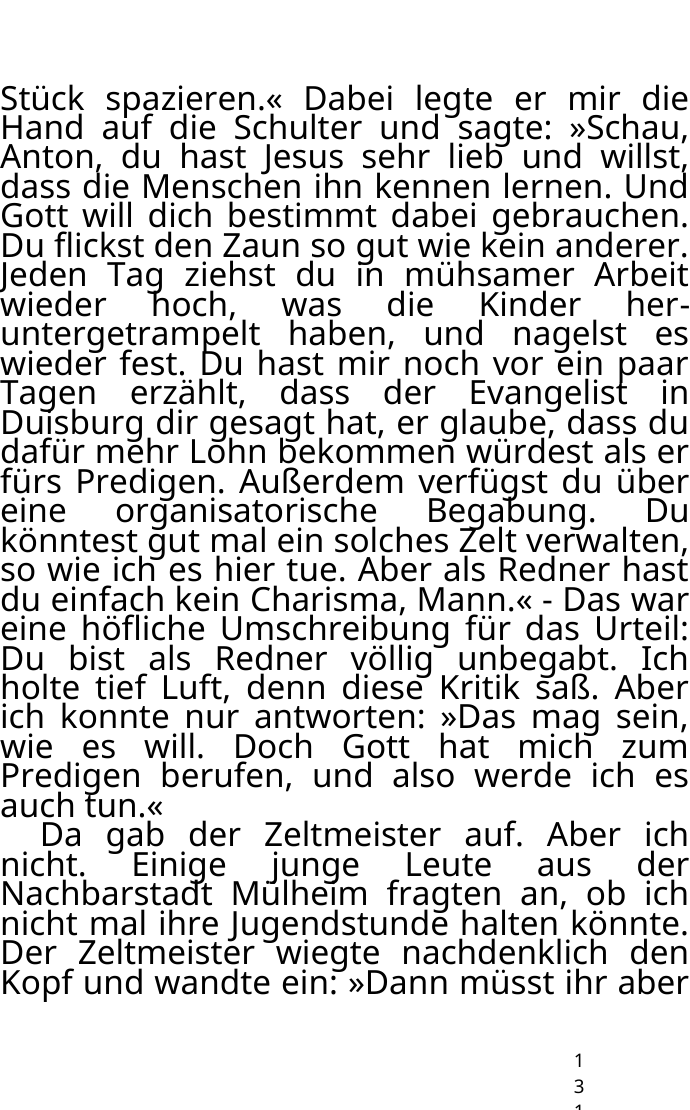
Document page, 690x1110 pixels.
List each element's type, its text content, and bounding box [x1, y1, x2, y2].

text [0, 823, 690, 1000]
